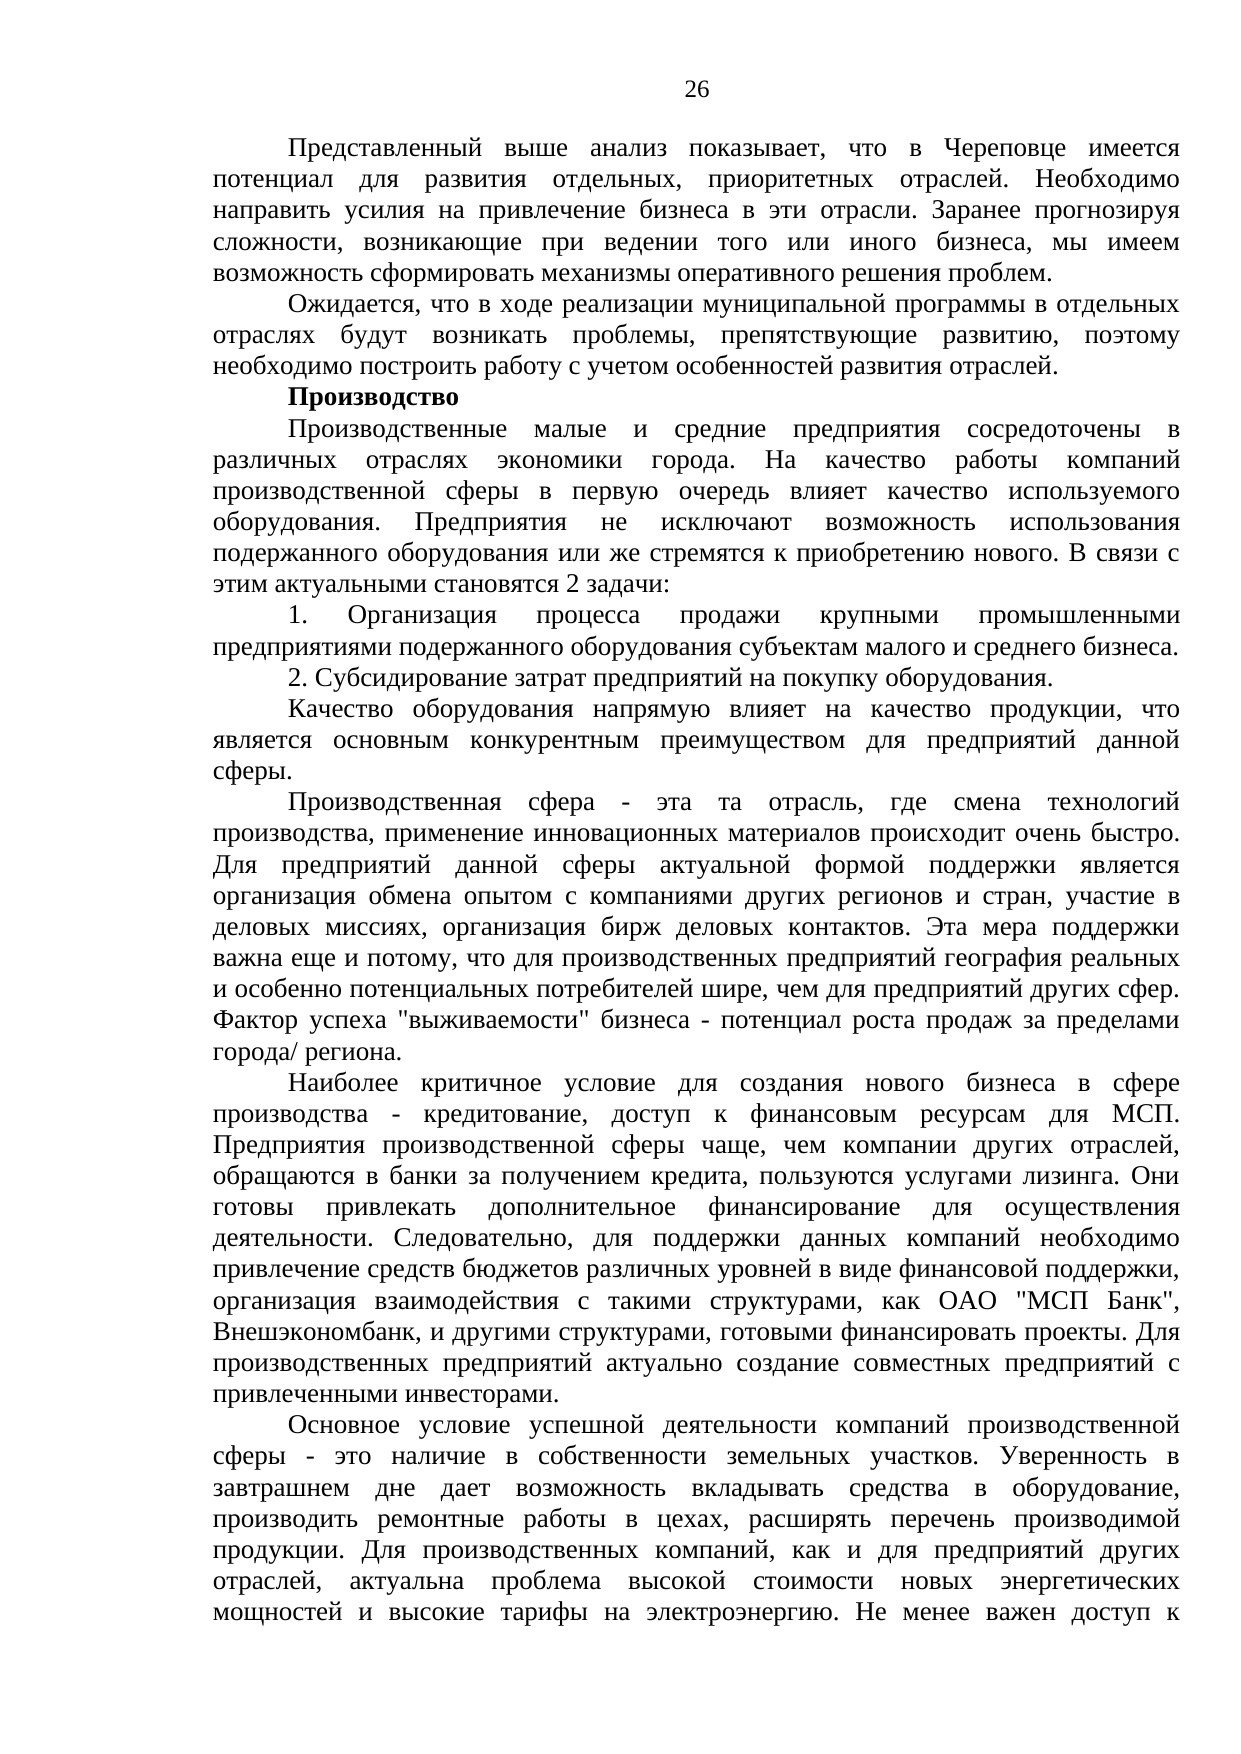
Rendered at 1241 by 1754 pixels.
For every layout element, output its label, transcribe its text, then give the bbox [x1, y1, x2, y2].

text Ожидается, что в ходе реализации муниципальной программы в отдельных отраслях будут возникать проблемы, препятствующие развитию, поэтому необходимо построить работу с учетом особенностей развития отраслей. [213, 287, 1181, 381]
text 1. Организация процесса продажи крупными промышленными предприятиями подержанного оборудования субъектам малого и среднего бизнеса. [213, 598, 1181, 661]
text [213, 1408, 1181, 1626]
text Наиболее критичное условие для создания нового бизнеса в сфере производства - кредитование, доступ к финансовым ресурсам для МСП. Предприятия производственной сферы чаще, чем компании других отраслей, обращаются в банки за получением кредита, пользуются услугами лизинга. Они готовы привлекать дополнительное финансирование для осуществления деятельности. Следовательно, для поддержки данных компаний необходимо привлечение средств бюджетов различных уровней в виде финансовой поддержки, организация взаимодействия с такими структурами, как ОАО "МСП Банк", Внешэкономбанк, и другими структурами, готовыми финансировать проекты. Для производственных предприятий актуально создание совместных предприятий с привлеченными инвесторами. [213, 1066, 1181, 1408]
text Качество оборудования напрямую влияет на качество продукции, что является основным конкурентным преимуществом для предприятий данной сферы. [213, 692, 1181, 785]
text Производственные малые и средние предприятия сосредоточены в различных отраслях экономики города. На качество работы компаний производственной сферы в первую очередь влияет качество используемого оборудования. Предприятия не исключают возможность использования подержанного оборудования или же стремятся к приобретению нового. В связи с этим актуальными становятся 2 задачи: [213, 412, 1181, 598]
text Производство [213, 381, 1181, 412]
text Представленный выше анализ показывает, что в Череповце имеется потенциал для развития отдельных, приоритетных отраслей. Необходимо направить усилия на привлечение бизнеса в эти отрасли. Заранее прогнозируя сложности, возникающие при ведении того или иного бизнеса, мы имеем возможность сформировать механизмы оперативного решения проблем. [213, 131, 1181, 287]
text Производственная сфера - эта та отрасль, где смена технологий производства, применение инновационных материалов происходит очень быстро. Для предприятий данной сферы актуальной формой поддержки является организация обмена опытом с компаниями других регионов и стран, участие в деловых миссиях, организация бирж деловых контактов. Эта мера поддержки важна еще и потому, что для производственных предприятий география реальных и особенно потенциальных потребителей шире, чем для предприятий других сфер. Фактор успеха "выживаемости" бизнеса - потенциал роста продаж за пределами города/ региона. [213, 785, 1181, 1066]
text 2. Субсидирование затрат предприятий на покупку оборудования. [213, 661, 1181, 692]
